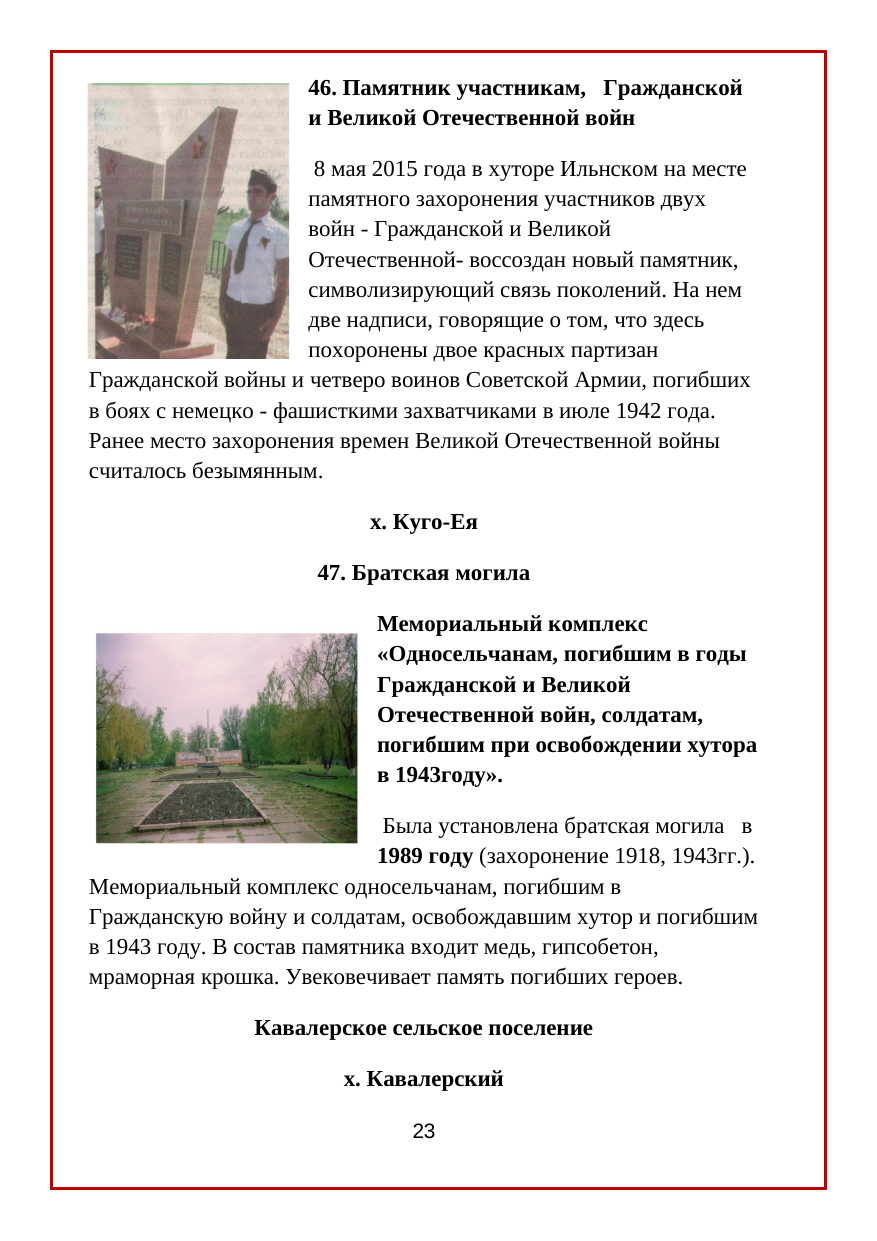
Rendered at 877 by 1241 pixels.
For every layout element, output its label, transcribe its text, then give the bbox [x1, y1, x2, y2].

text х. Кавалерский [89, 1066, 759, 1092]
text Была установлена братская могила в 1989 году (захоронение 1918, 1943гг.). Мемориальный комплекс односельчанам, погибшим в Гражданскую войну и солдатам, освобождавшим хутор и погибшим в 1943 году. В состав памятника входит медь, гипсобетон, мраморная крошка. Увековечивает память погибших героев. [89, 812, 759, 990]
text 47. Братская могила [89, 559, 759, 586]
text Кавалерское сельское поселение [89, 1014, 759, 1041]
text Мемориальный комплекс «Односельчанам, погибшим в годы Гражданской и Великой Отечественной войн, солдатам, погибшим при освобождении хутора в 1943году». [89, 610, 759, 788]
text х. Куго-Ея [89, 508, 759, 534]
text 46. Памятник участникам, Гражданской и Великой Отечественной войн [89, 74, 759, 130]
text 8 мая 2015 года в хуторе Ильнском на месте памятного захоронения участников двух войн - Гражданской и Великой Отечественной- воссоздан новый памятник, символизирующий связь поколений. На нем две надписи, говорящие о том, что здесь похоронены двое красных партизан Гражданской войны и четверо воинов Советской Армии, погибших в боях с немецко - фашисткими захватчиками в июле 1942 года. Ранее место захоронения времен Великой Отечественной войны считалось безымянным. [89, 155, 759, 483]
picture [87, 83, 290, 359]
picture [93, 631, 358, 844]
